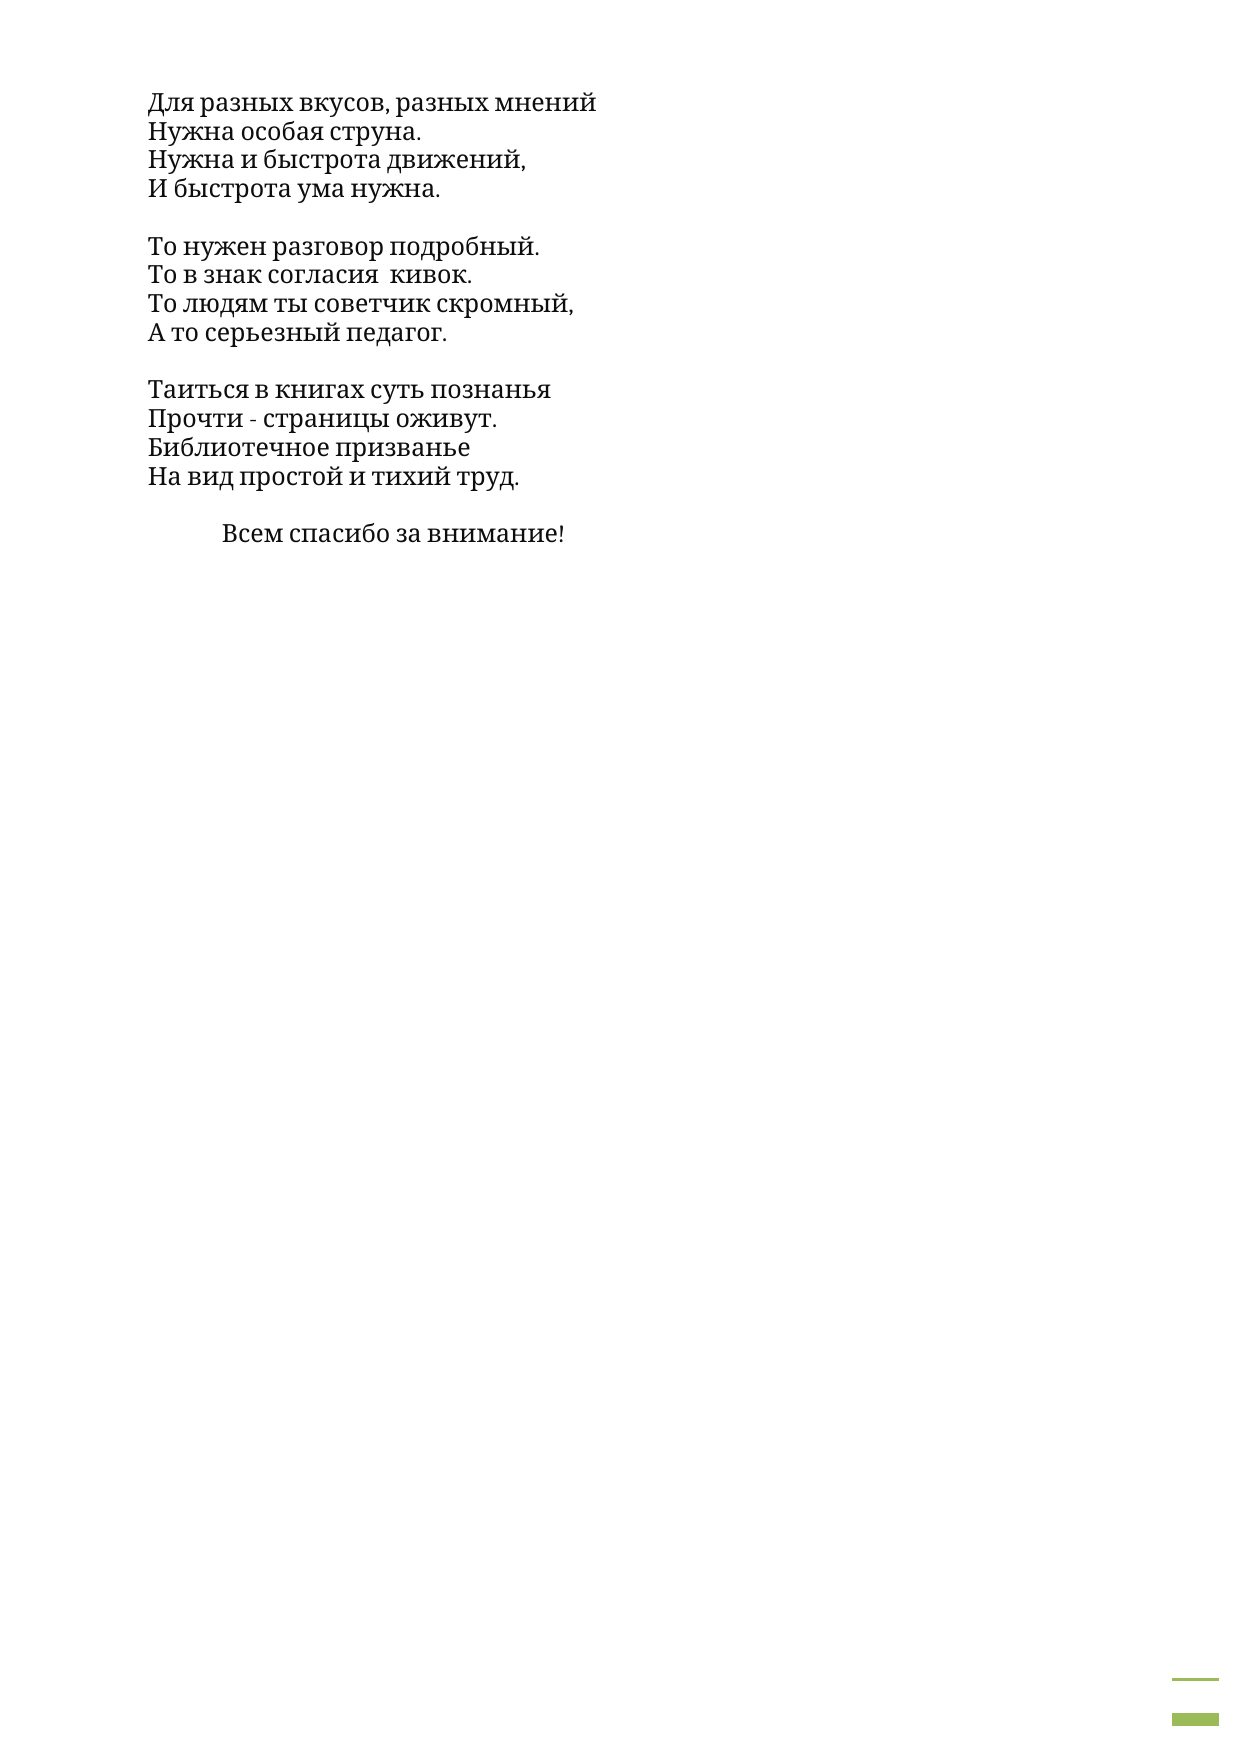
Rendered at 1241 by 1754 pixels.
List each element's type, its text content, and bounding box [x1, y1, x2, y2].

text Всем спасибо за внимание! [148, 520, 1152, 549]
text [148, 89, 1152, 491]
